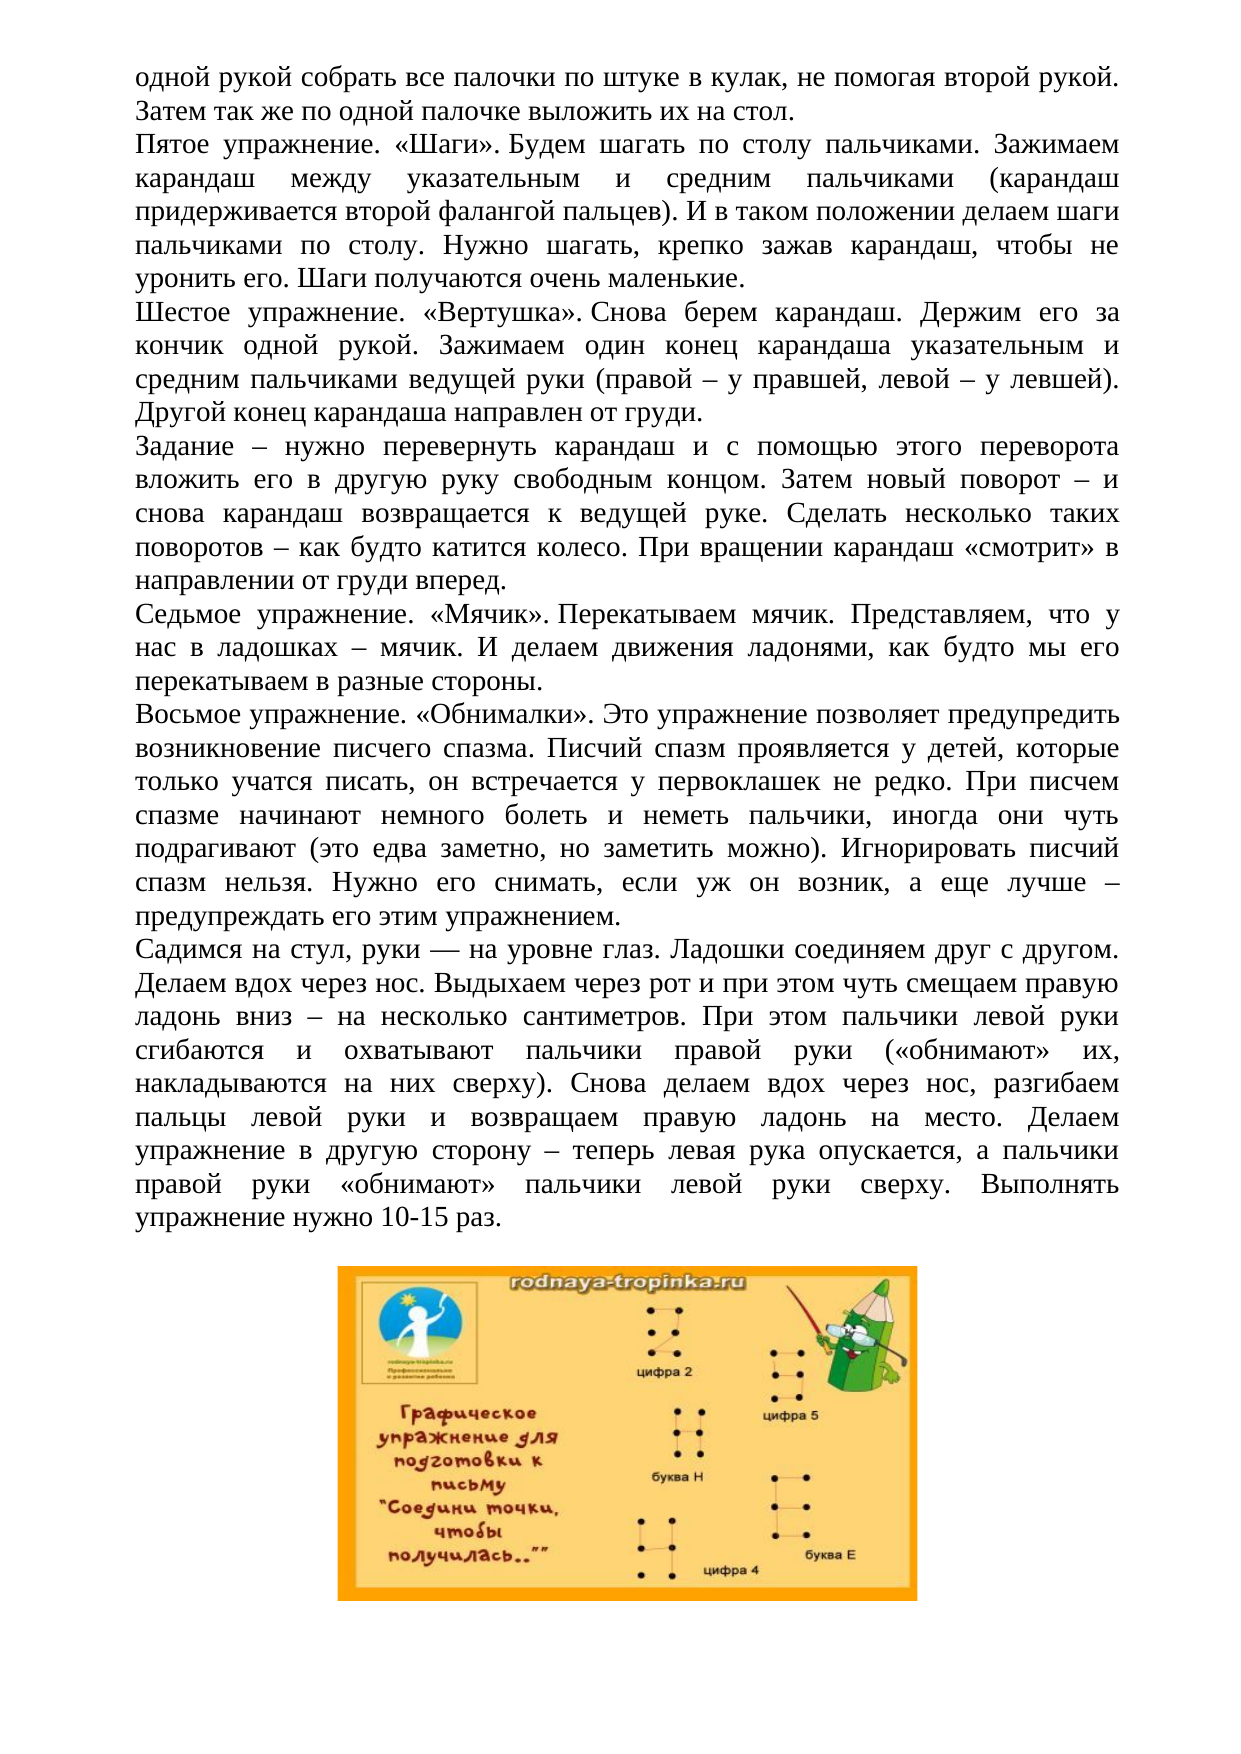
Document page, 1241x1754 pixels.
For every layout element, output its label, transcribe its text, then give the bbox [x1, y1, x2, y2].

picture [337, 1266, 918, 1601]
text Шестое упражнение. «Вертушка». Снова берем карандаш. Держим его за кончик одной рукой. Зажимаем один конец карандаша указательным и средним пальчиками ведущей руки (правой – у правшей, левой – у левшей). Другой конец карандаша направлен от груди. [135, 294, 1120, 428]
text Пятое упражнение. «Шаги». Будем шагать по столу пальчиками. Зажимаем карандаш между указательным и средним пальчиками (карандаш придерживается второй фалангой пальцев). И в таком положении делаем шаги пальчиками по столу. Нужно шагать, крепко зажав карандаш, чтобы не уронить его. Шаги получаются очень маленькие. [135, 126, 1120, 294]
text Задание – нужно перевернуть карандаш и с помощью этого переворота вложить его в другую руку свободным концом. Затем новый поворот – и снова карандаш возвращается к ведущей руке. Сделать несколько таких поворотов – как будто катится колесо. При вращении карандаш «смотрит» в направлении от груди вперед. [135, 428, 1120, 596]
text Седьмое упражнение. «Мячик». Перекатываем мячик. Представляем, что у нас в ладошках – мячик. И делаем движения ладонями, как будто мы его перекатываем в разные стороны. [135, 596, 1120, 696]
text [135, 59, 1120, 126]
text Садимся на стул, руки — на уровне глаз. Ладошки соединяем друг с другом. Делаем вдох через нос. Выдыхаем через рот и при этом чуть смещаем правую ладонь вниз – на несколько сантиметров. При этом пальчики левой руки сгибаются и охватывают пальчики правой руки («обнимают» их, накладываются на них сверху). Снова делаем вдох через нос, разгибаем пальцы левой руки и возвращаем правую ладонь на место. Делаем упражнение в другую сторону – теперь левая рука опускается, а пальчики правой руки «обнимают» пальчики левой руки сверху. Выполнять упражнение нужно 10-15 раз. [135, 931, 1120, 1233]
text Восьмое упражнение. «Обнималки». Это упражнение позволяет предупредить возникновение писчего спазма. Писчий спазм проявляется у детей, которые только учатся писать, он встречается у первоклашек не редко. При писчем спазме начинают немного болеть и неметь пальчики, иногда они чуть подрагивают (это едва заметно, но заметить можно). Игнорировать писчий спазм нельзя. Нужно его снимать, если уж он возник, а еще лучше – предупреждать его этим упражнением. [135, 696, 1120, 931]
